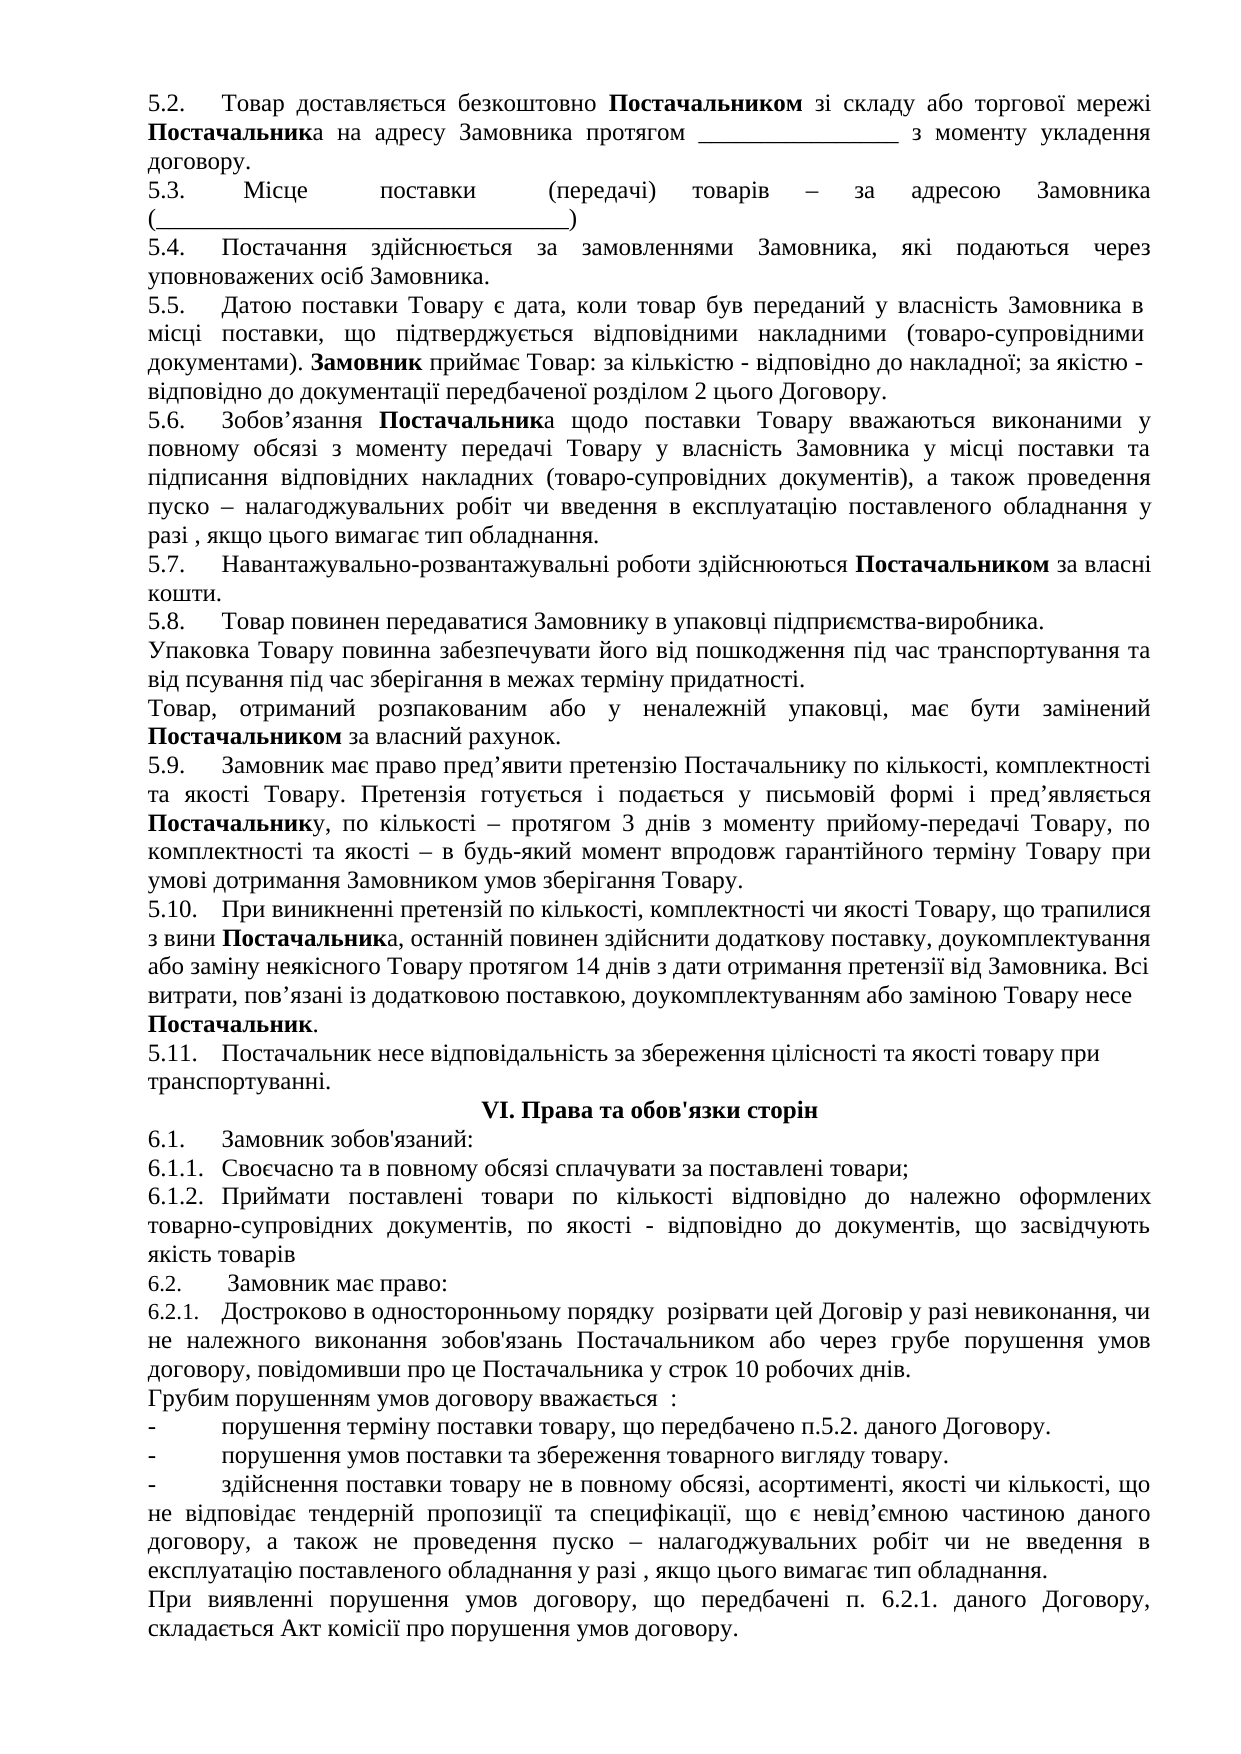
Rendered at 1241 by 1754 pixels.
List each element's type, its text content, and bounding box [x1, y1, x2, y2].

text 5.7. Навантажувально-розвантажувальні роботи здійснюються Постачальником за власні кошти. [148, 549, 1152, 606]
text 6.1.2. Приймати поставлені товари по кількості відповідно до належно оформлених товарно-супровідних документів, по якості - відповідно до документів, що засвідчують якість товарів [148, 1181, 1152, 1268]
text - здійснення поставки товару не в повному обсязі, асортименті, якості чи кількості, що не відповідає тендерній пропозиції та специфікації, що є невід’ємною частиною даного договору, а також не проведення пуско – налагоджувальних робіт чи не введення в експлуатацію поставленого обладнання у разі , якщо цього вимагає тип обладнання. [148, 1469, 1152, 1584]
text 5.3. Місце поставки (передачі) товарів – за адресою Замовника (_________________________________) [148, 175, 1152, 232]
text 5.9. Замовник має право пред’явити претензію Постачальнику по кількості, комплектності та якості Товару. Претензія готується і подається у письмовій формі і пред’являється Постачальнику, по кількості – протягом 3 днів з моменту прийому-передачі Товару, по комплектності та якості – в будь-який момент впродовж гарантійного терміну Товару при умові дотримання Замовником умов зберігання Товару. [148, 750, 1152, 894]
list Замовник має право: [148, 1268, 1152, 1296]
text 5.2. Товар доставляється безкоштовно Постачальником зі складу або торгової мережі Постачальника на адресу Замовника протягом ________________ з моменту укладення договору. [148, 88, 1152, 175]
text 5.4. Постачання здійснюється за замовленнями Замовника, які подаються через уповноважених осіб Замовника. [148, 232, 1152, 290]
text Товар, отриманий розпакованим або у неналежній упаковці, має бути замінений Постачальником за власний рахунок. [148, 693, 1152, 750]
text 6.1.1. Своєчасно та в повному обсязі сплачувати за поставлені товари; [148, 1153, 1152, 1181]
text При виявленні порушення умов договору, що передбачені п. 6.2.1. даного Договору, складається Акт комісії про порушення умов договору. [148, 1584, 1152, 1642]
text - порушення умов поставки та збереження товарного вигляду товару. [148, 1440, 1152, 1469]
text - порушення терміну поставки товару, що передбачено п.5.2. даного Договору. [148, 1411, 1152, 1440]
text 6.1. Замовник зобов'язаний: [148, 1124, 1152, 1153]
text Упаковка Товару повинна забезпечувати його від пошкодження під час транспортування та від псування під час зберігання в межах терміну придатності. [148, 635, 1152, 693]
text Грубим порушенням умов договору вважається : [148, 1383, 1152, 1411]
list Достроково в односторонньому порядку розірвати цей Договір у разі невиконання, чи не належного виконання зобов'язань Постачальником або через грубе порушення умов договору, повідомивши про це Постачальника у строк 10 робочих днів. [148, 1296, 1152, 1383]
text 5.10. При виникненні претензій по кількості, комплектності чи якості Товару, що трапилися з вини Постачальника, останній повинен здійснити додаткову поставку, доукомплектування або заміну неякісного Товару протягом 14 днів з дати отримання претензії від Замовника. Всі витрати, пов’язані із додатковою поставкою, доукомплектуванням або заміною Товару несе Постачальник. [148, 894, 1152, 1038]
text VI. Права та обов'язки сторін [148, 1095, 1152, 1124]
text 5.6. Зобов’язання Постачальника щодо поставки Товару вважаються виконаними у повному обсязі з моменту передачі Товару у власність Замовника у місці поставки та підписання відповідних накладних (товаро-супровідних документів), а також проведення пуско – налагоджувальних робіт чи введення в експлуатацію поставленого обладнання у разі , якщо цього вимагає тип обладнання. [148, 405, 1152, 549]
text 5.5. Датою поставки Товару є дата, коли товар був переданий у власність Замовника в місці поставки, що підтверджується відповідними накладними (товаро-супровідними документами). Замовник приймає Товар: за кількістю - відповідно до накладної; за якістю - відповідно до документації передбаченої розділом 2 цього Договору. [148, 290, 1145, 405]
text 5.8. Товар повинен передаватися Замовнику в упаковці підприємства-виробника. [148, 606, 1152, 635]
text 5.11. Постачальник несе відповідальність за збереження цілісності та якості товару при транспортуванні. [148, 1038, 1152, 1095]
